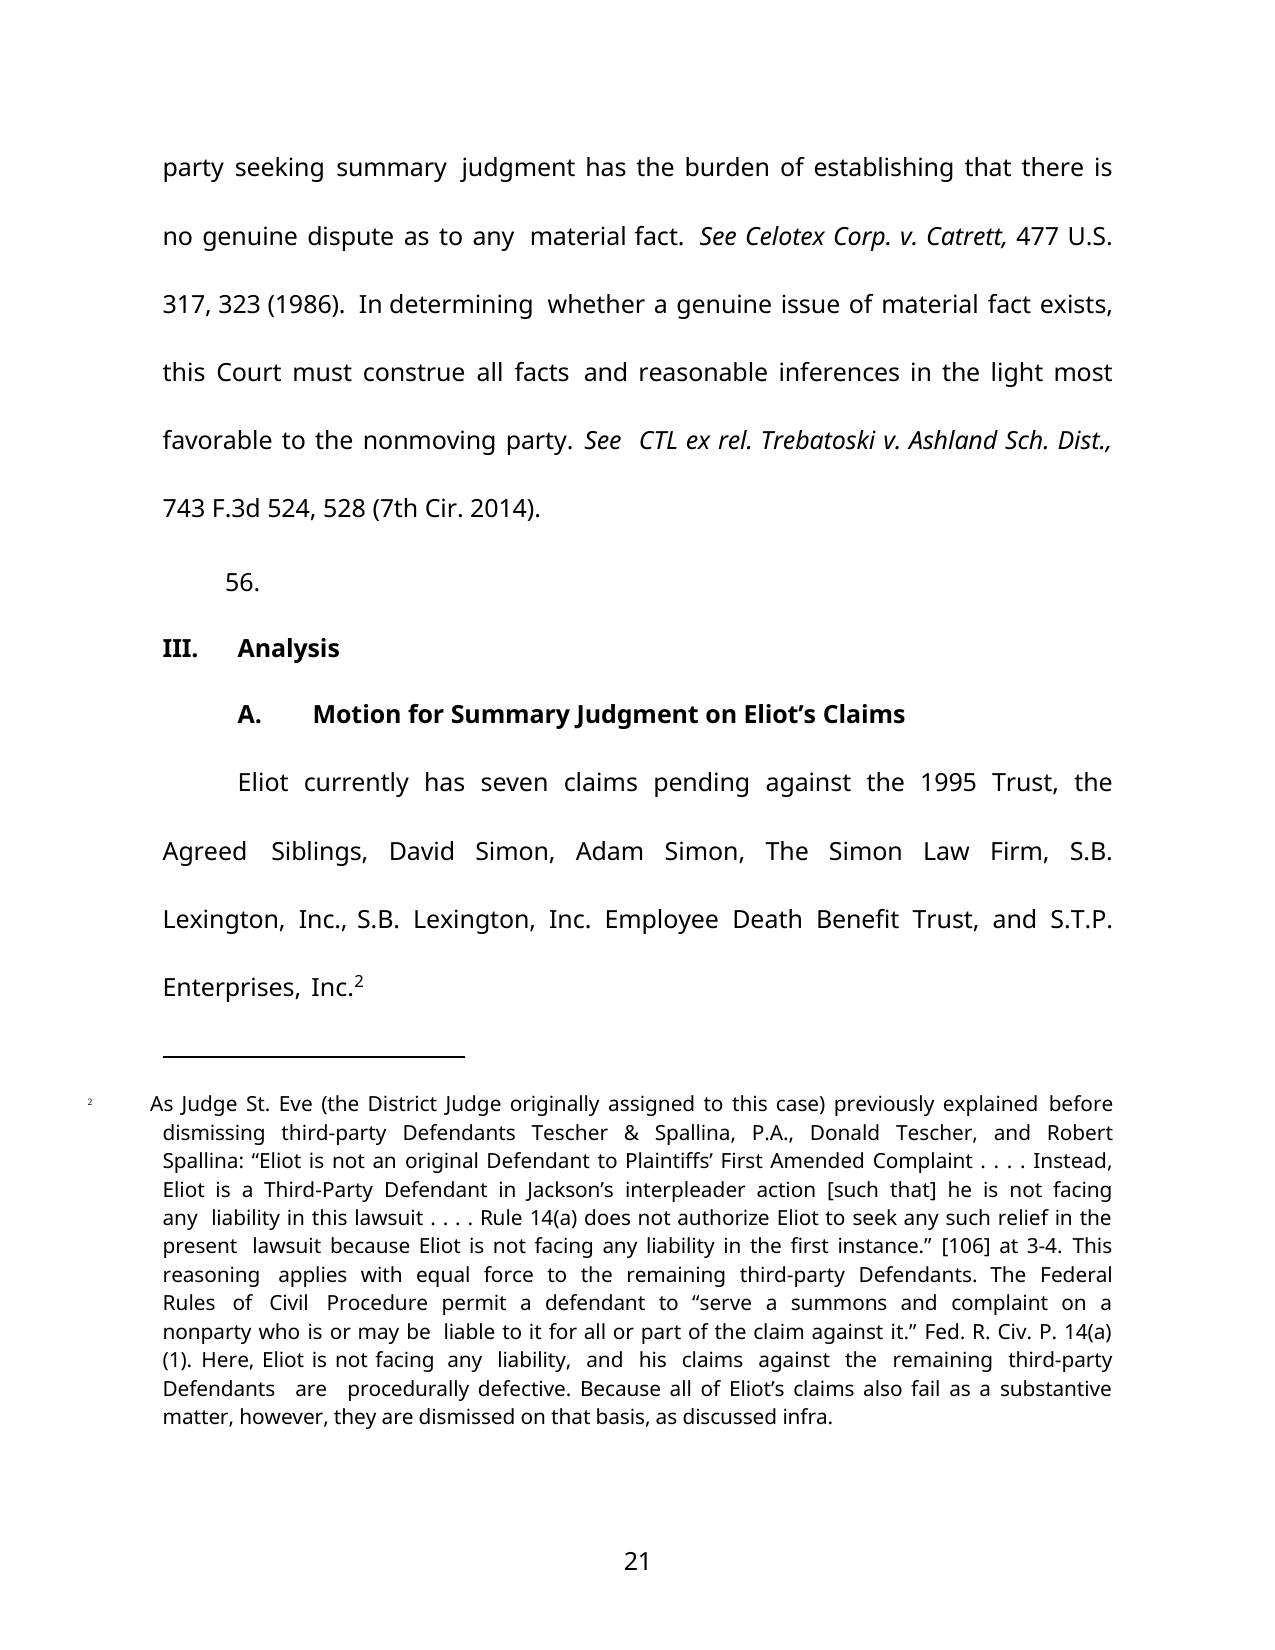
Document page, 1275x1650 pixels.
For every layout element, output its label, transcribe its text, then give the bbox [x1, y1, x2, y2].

text Eliot currently has seven claims pending against the 1995 Trust, the Agreed Siblings, David Simon, Adam Simon, The Simon Law Firm, S.B. Lexington, Inc., S.B. Lexington, Inc. Employee Death Benefit Trust, and S.T.P. Enterprises, Inc.2 [162, 765, 1113, 1003]
subtitle Analysis [162, 633, 1125, 663]
list As Judge St. Eve (the District Judge originally assigned to this case) previously explained before dismissing third-party Defendants Tescher & Spallina, P.A., Donald Tescher, and Robert Spallina: “Eliot is not an original Defendant to Plaintiffs’ First Amended Complaint . . . . Instead, Eliot is a Third-Party Defendant in Jackson’s interpleader action [such that] he is not facing any liability in this lawsuit . . . . Rule 14(a) does not authorize Eliot to seek any such relief in the present lawsuit because Eliot is not facing any liability in the first instance.” [106] at 3-4. This reasoning applies with equal force to the remaining third-party Defendants. The Federal Rules of Civil Procedure permit a defendant to “serve a summons and complaint on a nonparty who is or may be liable to it for all or part of the claim against it.” Fed. R. Civ. P. 14(a)(1). Here, Eliot is not facing any liability, and his claims against the remaining third-party Defendants are procedurally defective. Because all of Eliot’s claims also fail as a substantive matter, however, they are dismissed on that basis, as discussed infra. [87, 1089, 1113, 1431]
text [162, 150, 1113, 525]
list Motion for Summary Judgment on Eliot’s Claims [237, 697, 1125, 731]
